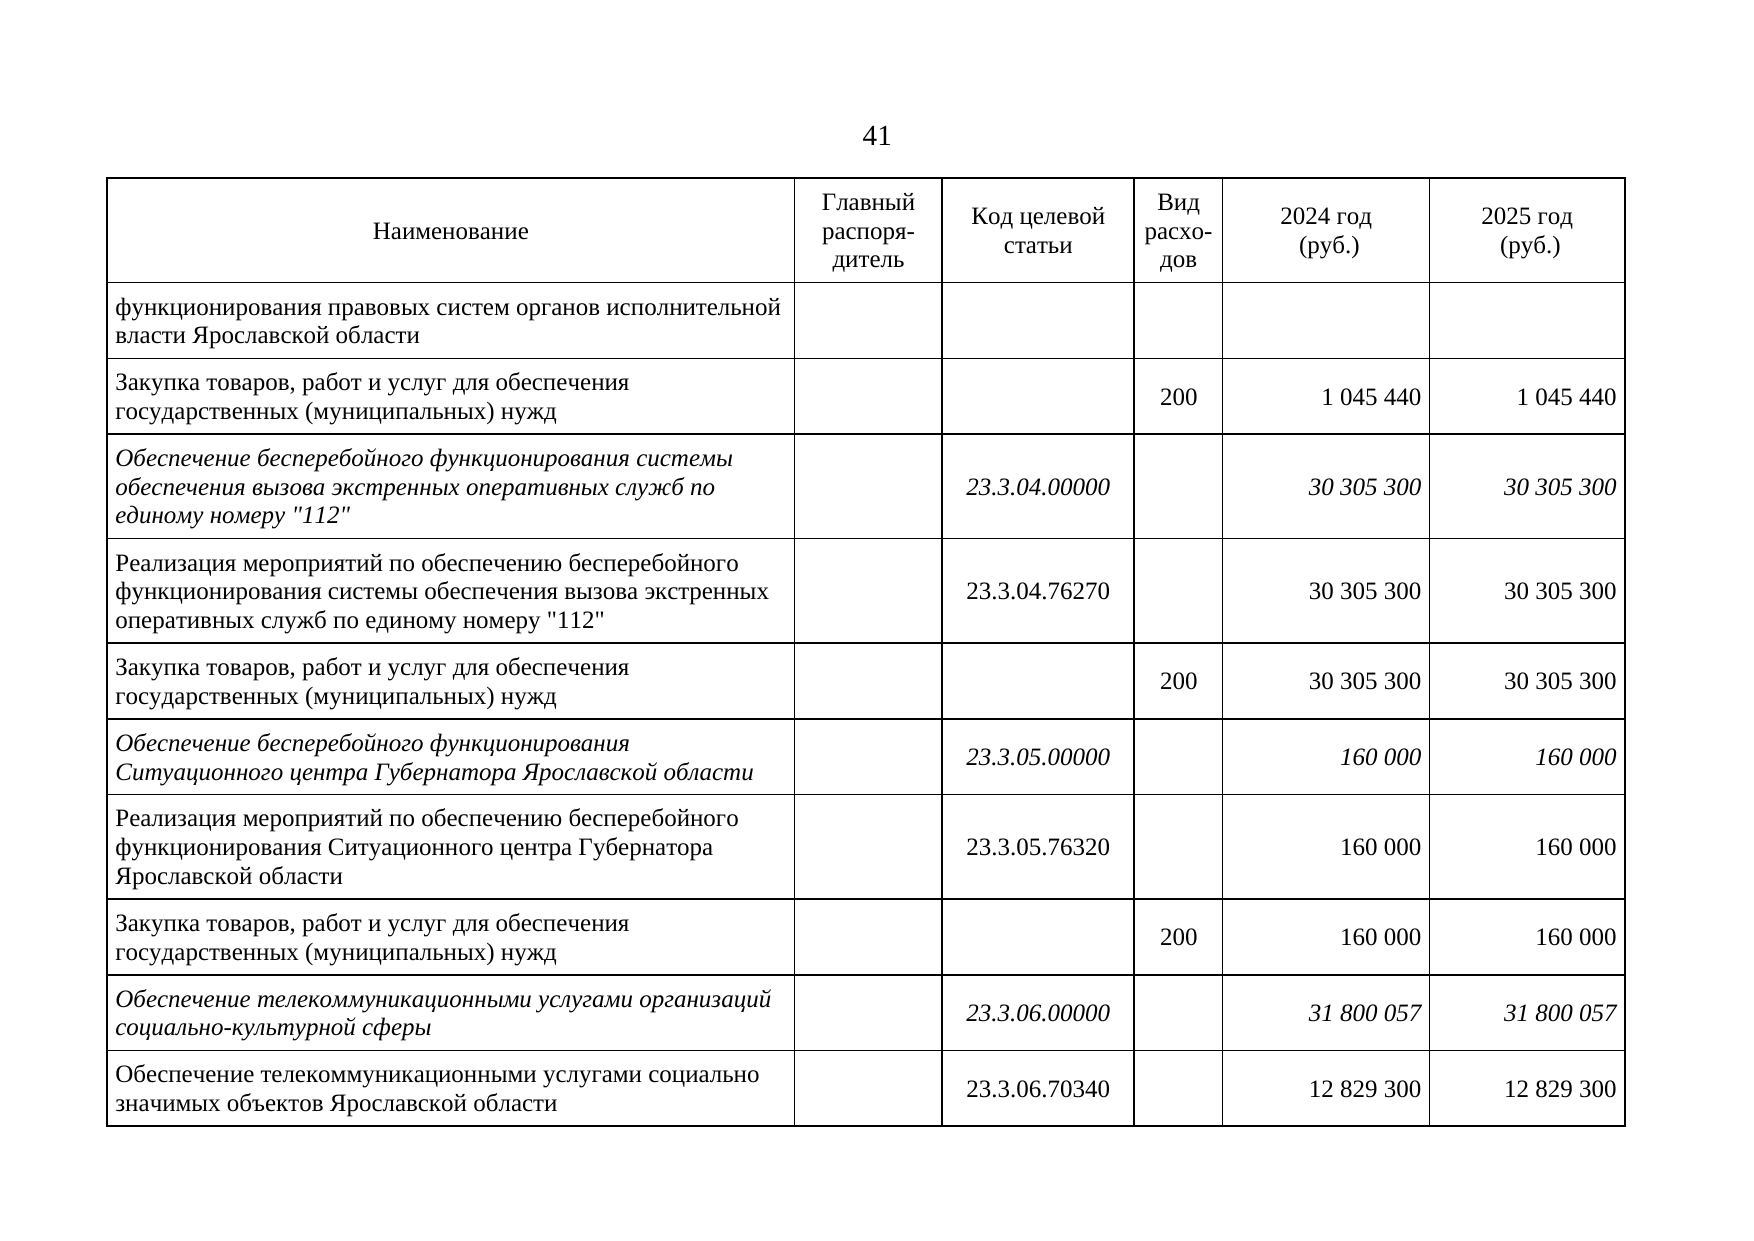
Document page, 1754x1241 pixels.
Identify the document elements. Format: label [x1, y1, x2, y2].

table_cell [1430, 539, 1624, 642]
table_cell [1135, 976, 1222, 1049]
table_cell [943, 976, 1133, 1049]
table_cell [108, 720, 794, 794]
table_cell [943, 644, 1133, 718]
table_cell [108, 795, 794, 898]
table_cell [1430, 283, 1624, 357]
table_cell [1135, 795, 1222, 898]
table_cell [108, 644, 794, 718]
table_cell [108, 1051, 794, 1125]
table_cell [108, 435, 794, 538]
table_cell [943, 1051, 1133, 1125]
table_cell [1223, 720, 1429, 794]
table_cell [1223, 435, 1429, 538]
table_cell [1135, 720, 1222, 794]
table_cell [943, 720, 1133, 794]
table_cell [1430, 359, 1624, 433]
table_header [108, 179, 794, 282]
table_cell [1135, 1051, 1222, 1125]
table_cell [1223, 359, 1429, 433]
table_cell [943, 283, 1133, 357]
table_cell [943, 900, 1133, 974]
table_header [943, 179, 1133, 282]
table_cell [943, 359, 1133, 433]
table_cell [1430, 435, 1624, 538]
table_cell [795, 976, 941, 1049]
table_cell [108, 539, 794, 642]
table_header [1223, 179, 1429, 282]
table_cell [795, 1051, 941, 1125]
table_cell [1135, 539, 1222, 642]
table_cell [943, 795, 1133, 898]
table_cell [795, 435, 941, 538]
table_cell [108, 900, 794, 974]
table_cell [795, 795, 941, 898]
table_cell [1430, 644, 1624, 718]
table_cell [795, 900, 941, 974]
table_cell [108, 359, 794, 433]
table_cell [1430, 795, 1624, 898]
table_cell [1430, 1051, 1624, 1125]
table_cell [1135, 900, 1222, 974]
table_header [1430, 179, 1624, 282]
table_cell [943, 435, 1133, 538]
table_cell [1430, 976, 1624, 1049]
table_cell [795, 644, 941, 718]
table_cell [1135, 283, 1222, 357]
table_header [795, 179, 941, 282]
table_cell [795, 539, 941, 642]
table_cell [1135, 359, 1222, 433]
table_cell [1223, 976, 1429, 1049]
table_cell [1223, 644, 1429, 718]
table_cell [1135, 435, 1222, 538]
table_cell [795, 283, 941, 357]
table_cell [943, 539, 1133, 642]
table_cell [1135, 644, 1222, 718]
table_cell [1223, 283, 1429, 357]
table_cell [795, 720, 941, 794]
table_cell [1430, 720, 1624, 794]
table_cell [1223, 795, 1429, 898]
table_header [1135, 179, 1222, 282]
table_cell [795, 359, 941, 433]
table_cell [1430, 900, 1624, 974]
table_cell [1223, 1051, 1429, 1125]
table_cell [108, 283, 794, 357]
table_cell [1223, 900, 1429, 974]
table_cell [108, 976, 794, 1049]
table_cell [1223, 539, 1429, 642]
